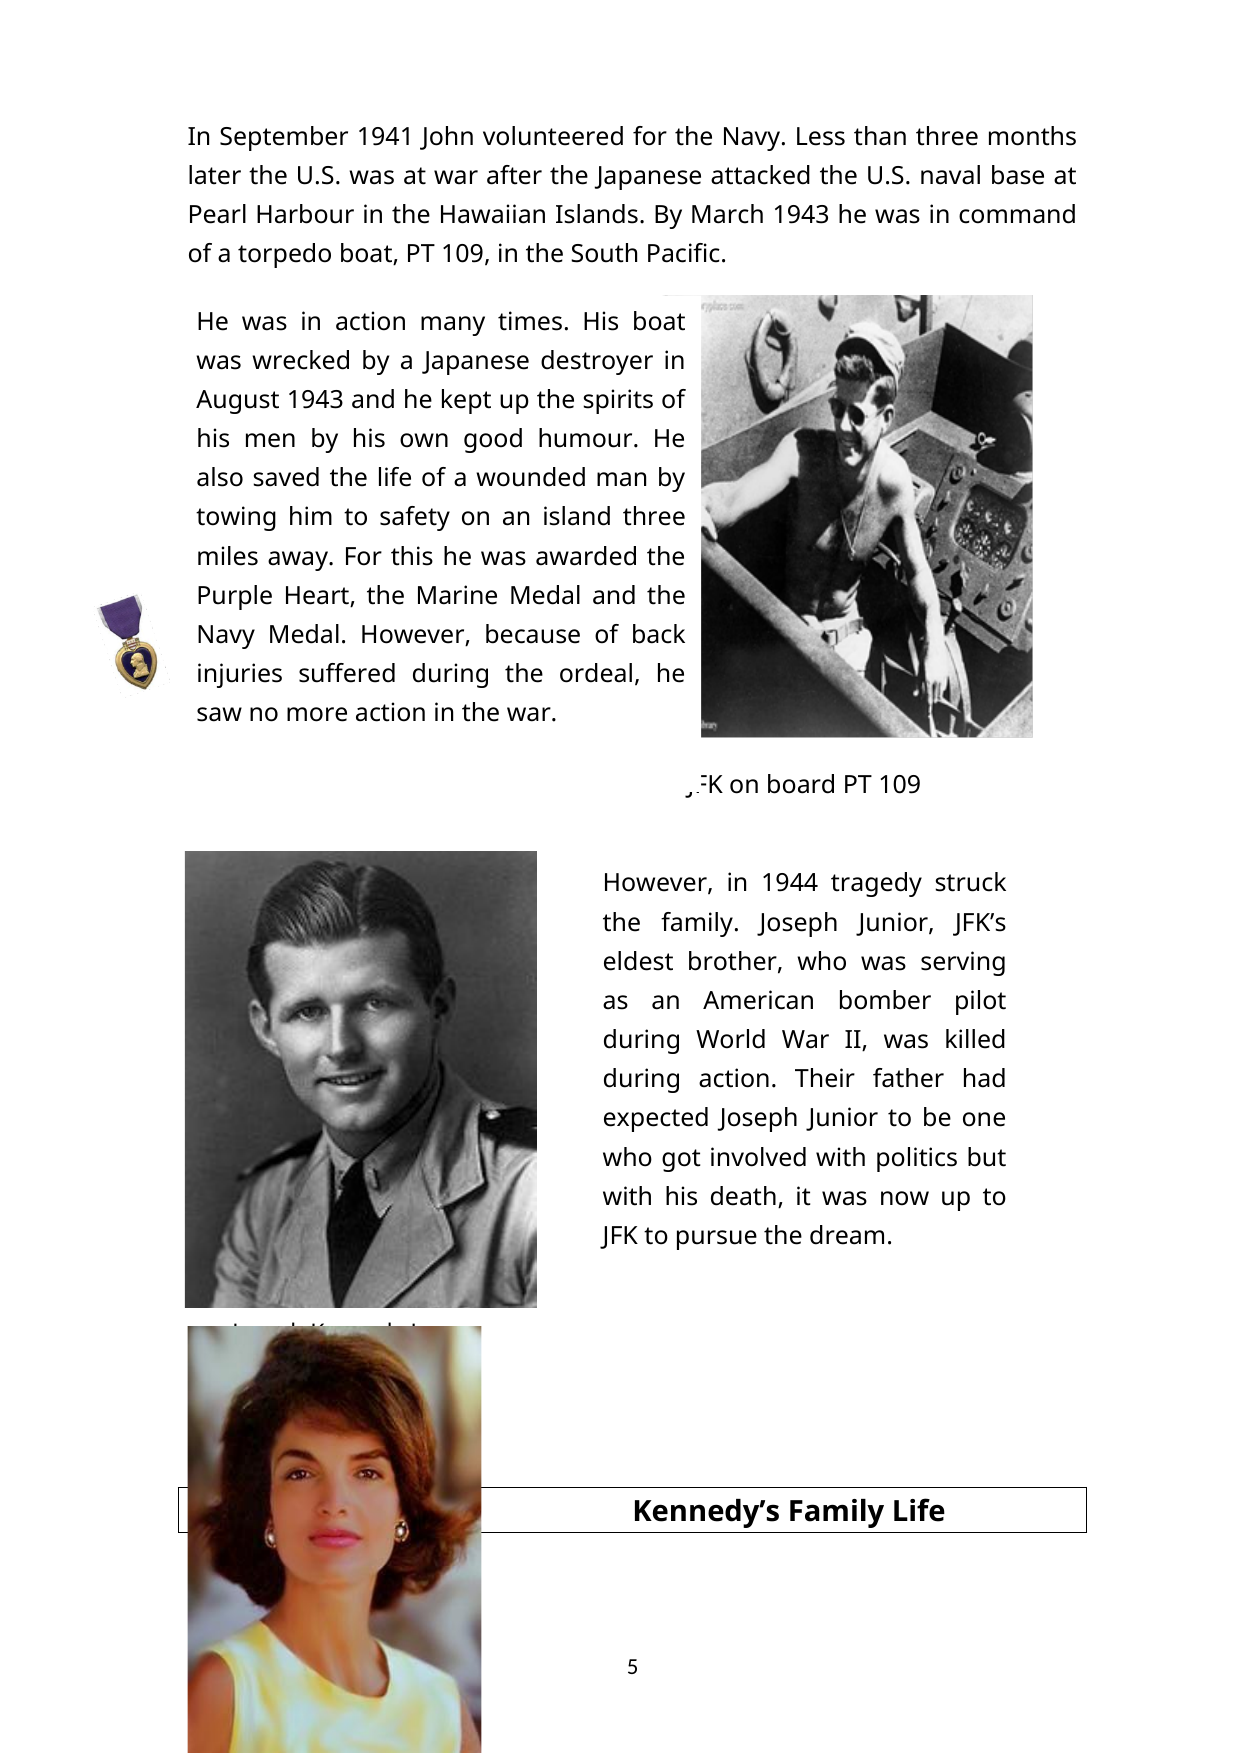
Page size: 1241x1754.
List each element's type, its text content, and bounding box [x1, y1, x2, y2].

text JFK on board PT 109 [187, 767, 1078, 801]
picture [184, 851, 537, 1308]
picture [702, 295, 1036, 741]
text In September 1941 John volunteered for the Navy. Less than three months later the U.S. was at war after the Japanese attacked the U.S. naval base at Pearl Harbour in the Hawaiian Islands. By March 1943 he was in command of a torpedo boat, PT 109, in the South Pacific. [187, 118, 1078, 270]
picture [92, 591, 170, 698]
text Kennedy’s Family Life [482, 1488, 1086, 1532]
picture [187, 1326, 482, 1751]
